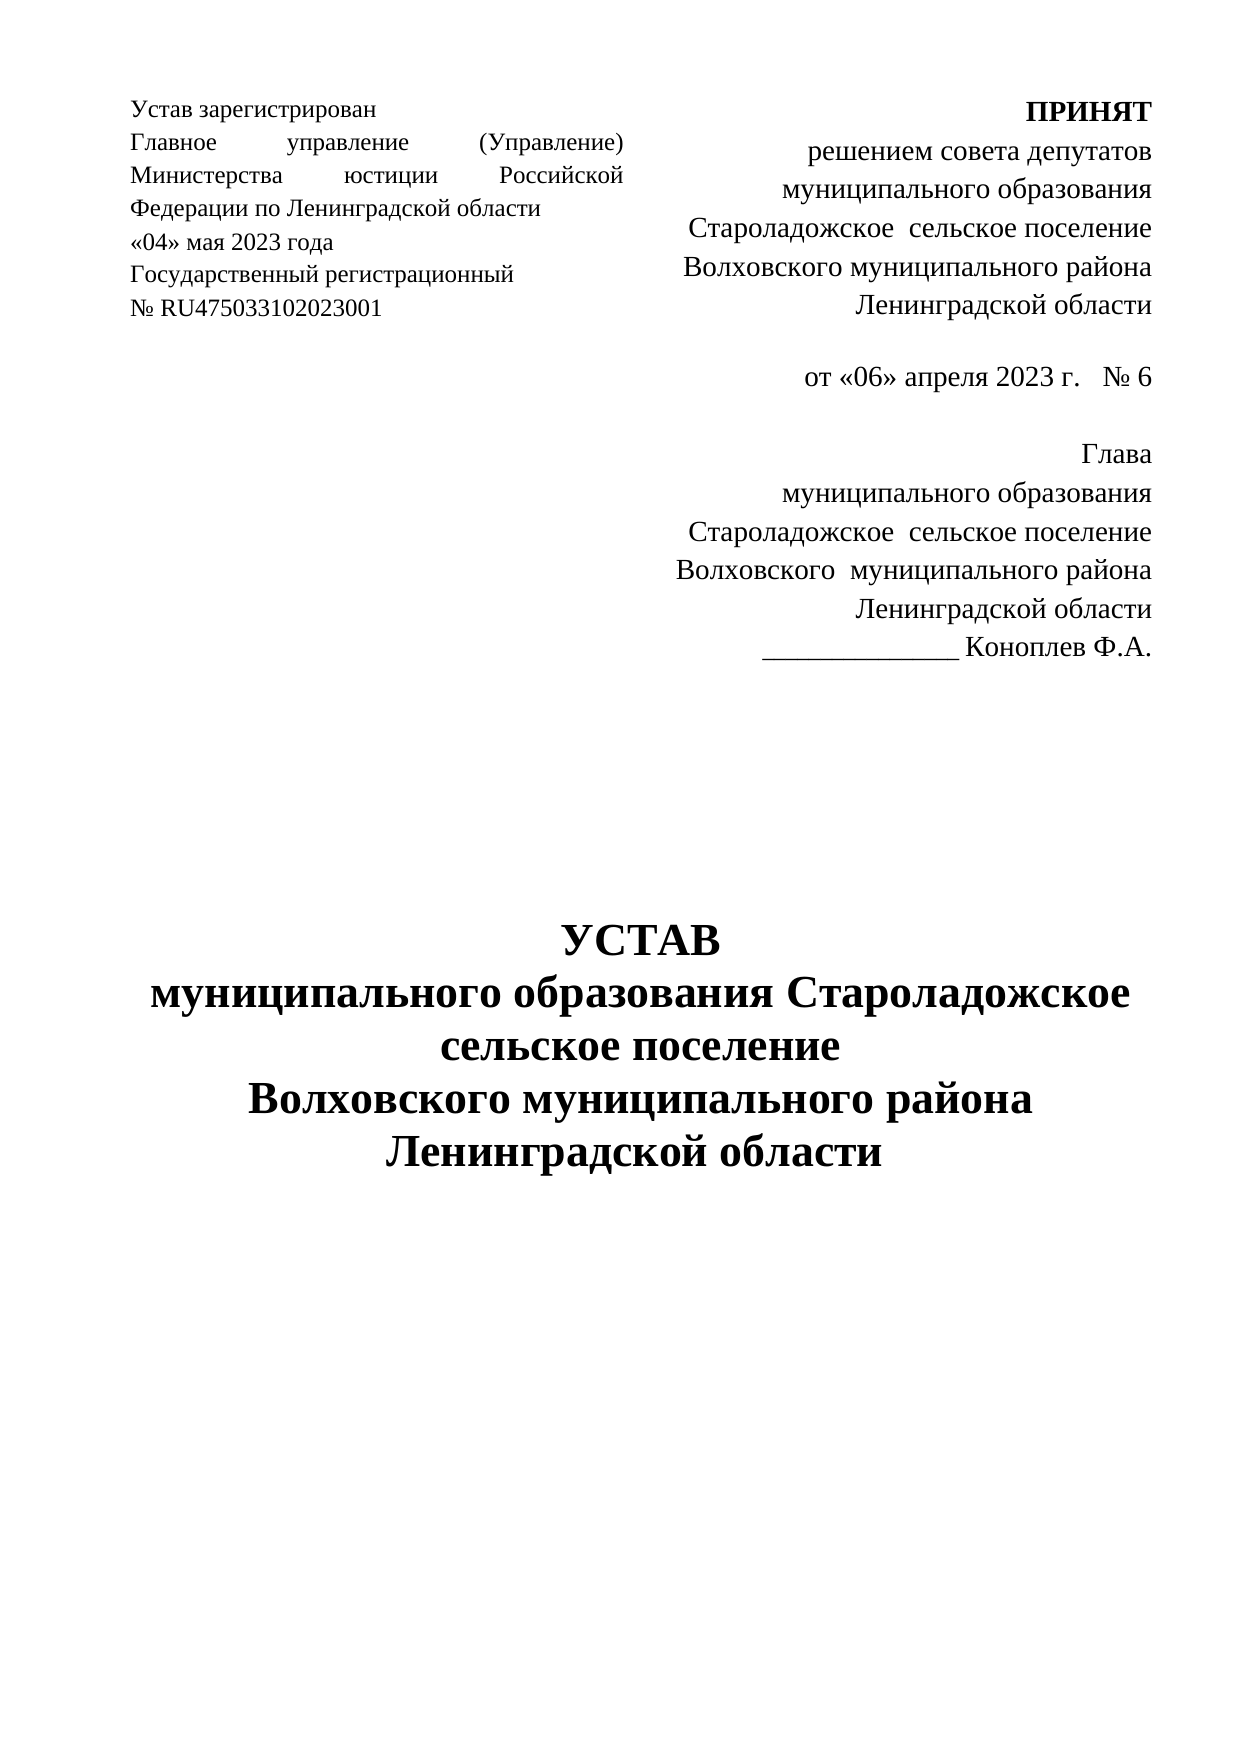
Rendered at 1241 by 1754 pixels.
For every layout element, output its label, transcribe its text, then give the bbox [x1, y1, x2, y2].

table_header ПРИНЯТ решением совета депутатов муниципального образования Староладожское сельское поселение Волховского муниципального района Ленинградской области от «06» апреля 2023 г. № 6 Глава муниципального образования Староладожское сельское поселение Волховского муниципального района Ленинградской области _________________ Коноплев Ф.А. [635, 95, 1163, 701]
text Волховского муниципального района [130, 1071, 1152, 1123]
text Ленинградской области [118, 1123, 1152, 1176]
table_header Устав зарегистрирован Главное управление (Управление) Министерства юстиции Российской Федерации по Ленинградской области «04» мая 2023 года Государственный регистрационный № RU475033102023001 [107, 95, 635, 701]
text УСТАВ [130, 912, 1152, 965]
text муниципального образования Староладожское сельское поселение [130, 965, 1152, 1071]
